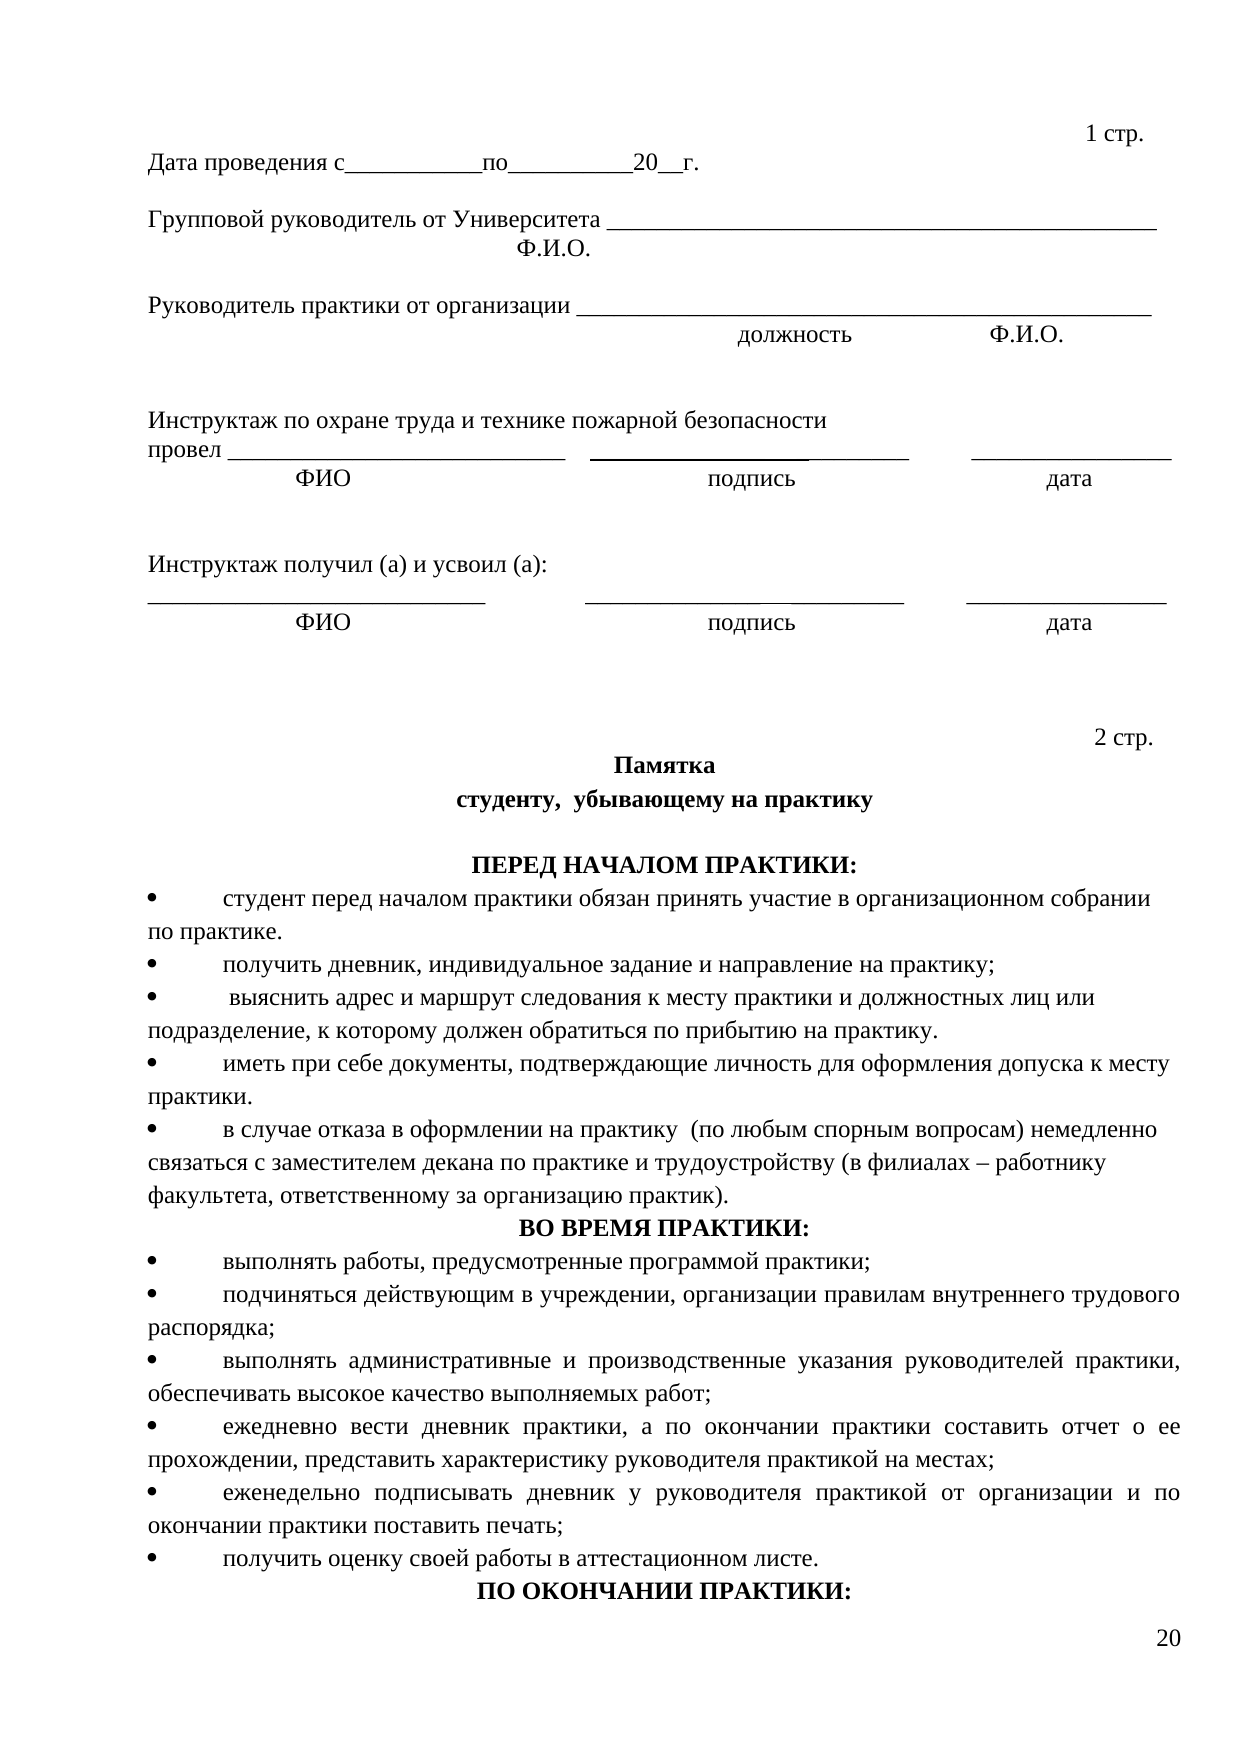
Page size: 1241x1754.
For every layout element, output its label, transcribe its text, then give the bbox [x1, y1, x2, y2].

text провел ___________________________ ______________ _________ ________________ [148, 434, 1181, 463]
text ПЕРЕД НАЧАЛОМ ПРАКТИКИ: [148, 850, 1181, 878]
text студенту, убывающему на практику [148, 784, 1181, 812]
text Дата проведения с___________по__________20__г. [148, 147, 1181, 176]
list выполнять административные и производственные указания руководителей практики, обеспечивать высокое качество выполняемых работ; [148, 1345, 1181, 1407]
list выяснить адрес и маршрут следования к месту практики и должностных лиц или подразделение, к которому должен обратиться по прибытию на практику. [148, 982, 1181, 1043]
list в случае отказа в оформлении на практику (по любым спорным вопросам) немедленно связаться с заместителем декана по практике и трудоустройству (в филиалах – работнику факультета, ответственному за организацию практик). [148, 1114, 1181, 1209]
text 2 стр. [148, 722, 1181, 751]
text ФИО подпись дата [148, 607, 1181, 636]
text Памятка [148, 751, 1181, 779]
list подчиняться действующим в учреждении, организации правилам внутреннего трудового распорядка; [148, 1279, 1181, 1341]
list студент перед началом практики обязан принять участие в организационном собрании по практике. [148, 883, 1181, 944]
list получить оценку своей работы в аттестационном листе. [148, 1543, 1181, 1572]
text Руководитель практики от организации ______________________________________________ [148, 291, 1181, 319]
list иметь при себе документы, подтверждающие личность для оформления допуска к месту практики. [148, 1048, 1181, 1109]
text ВО ВРЕМЯ ПРАКТИКИ: [148, 1213, 1181, 1242]
text ФИО подпись дата [148, 463, 1181, 492]
text Групповой руководитель от Университета ____________________________________________ [148, 204, 1181, 233]
text Инструктаж по охране труда и технике пожарной безопасности [148, 406, 1181, 434]
list выполнять работы, предусмотренные программой практики; [148, 1246, 1181, 1275]
text ПО ОКОНЧАНИИ ПРАКТИКИ: [148, 1576, 1181, 1605]
text Инструктаж получил (а) и усвоил (а): [148, 549, 1181, 578]
text ___________________________ ______________ _________ ________________ [148, 578, 1181, 607]
text Ф.И.О. [148, 233, 1181, 262]
list ежедневно вести дневник практики, а по окончании практики составить отчет о ее прохождении, представить характеристику руководителя практикой на местах; [148, 1411, 1181, 1473]
text должность Ф.И.О. [148, 319, 1181, 348]
text 1 стр. [148, 118, 1181, 147]
list еженедельно подписывать дневник у руководителя практикой от организации и по окончании практики поставить печать; [148, 1477, 1181, 1539]
list получить дневник, индивидуальное задание и направление на практику; [148, 949, 1181, 977]
